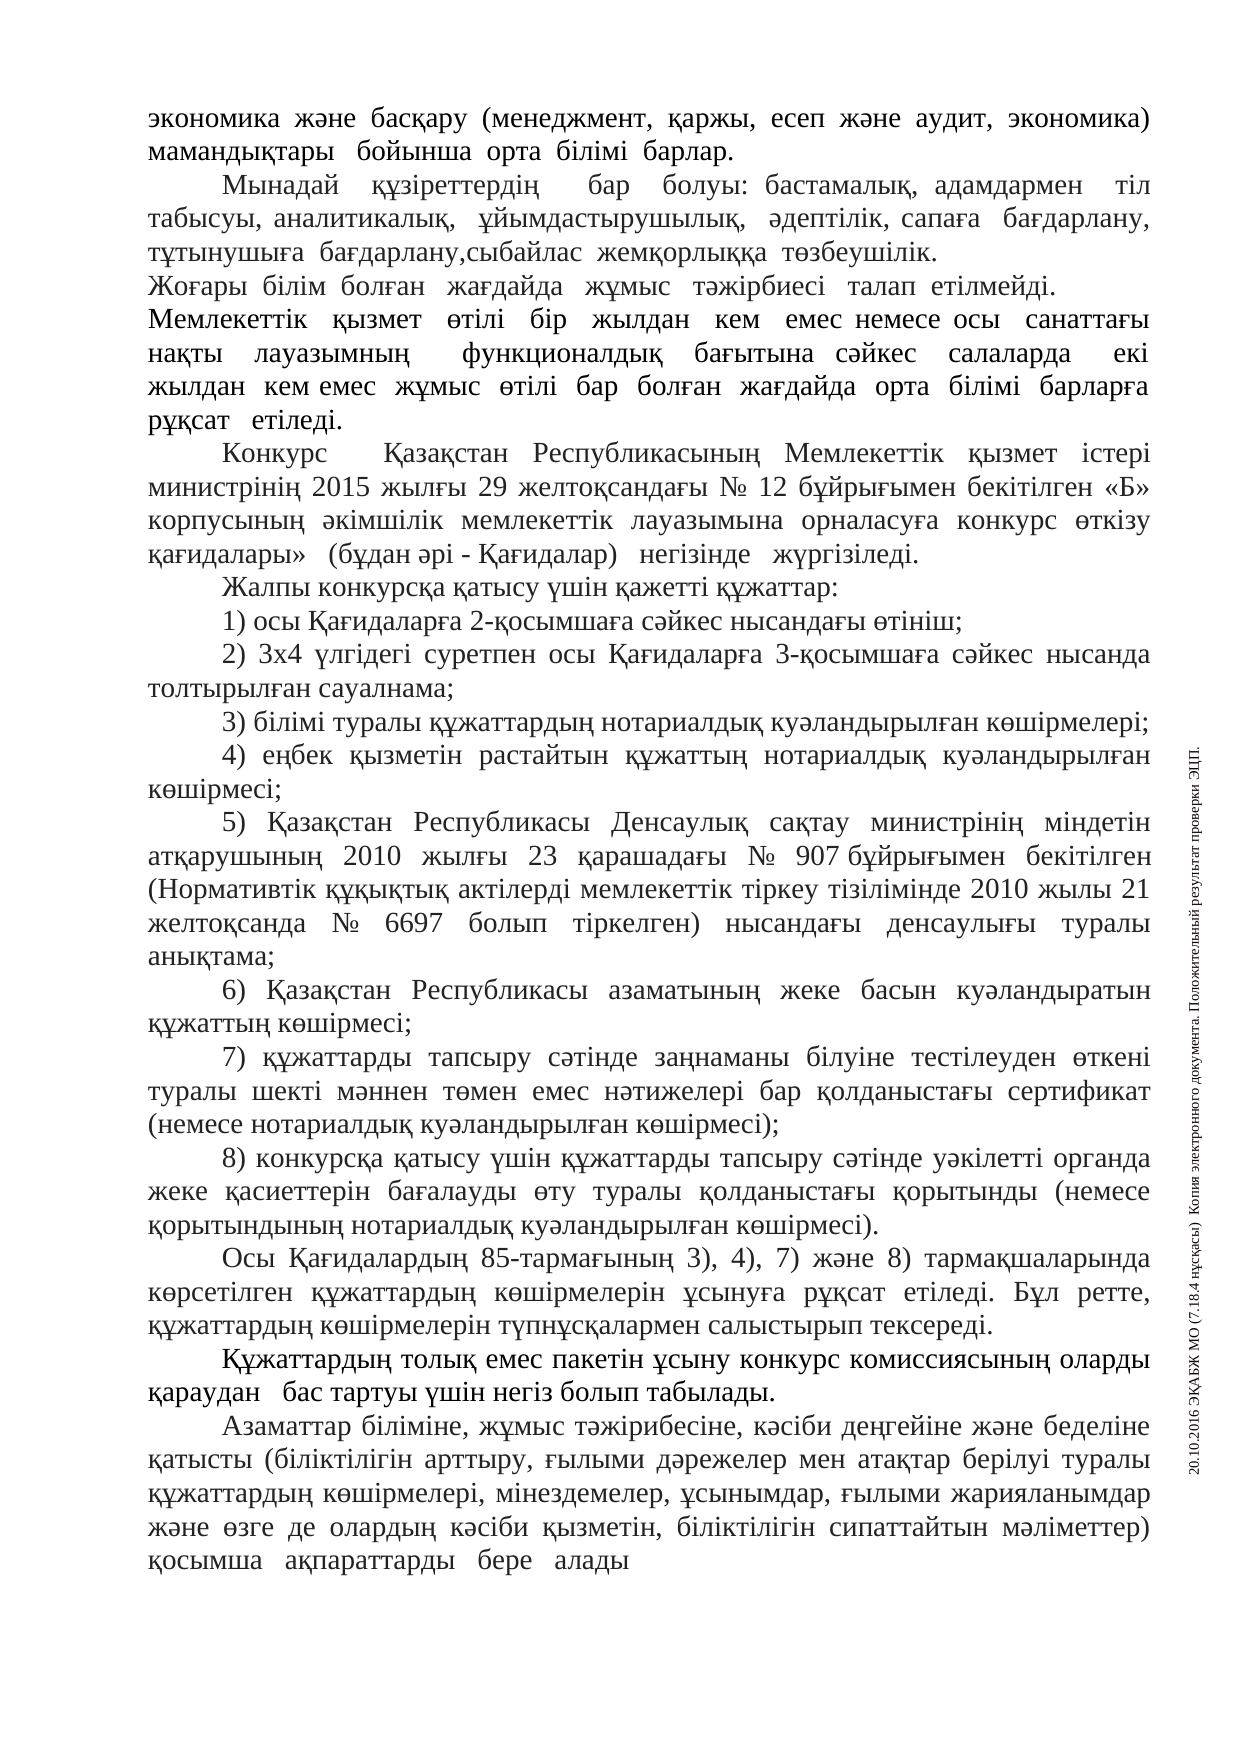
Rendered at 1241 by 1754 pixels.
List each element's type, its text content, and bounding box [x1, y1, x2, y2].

text Жоғары білім болған жағдайда жұмыс тәжірбиесі талап етілмейді. [148, 268, 1152, 301]
text 1) осы Қағидаларға 2-қосымшаға сәйкес нысандағы өтініш; [148, 603, 1152, 637]
text Жалпы конкурсқа қатысу үшін қажетті құжаттар: [148, 569, 1152, 603]
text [148, 100, 1152, 167]
text 7) құжаттарды тапсыру сәтінде заңнаманы білуіне тестілеуден өткені туралы шекті мәннен төмен емес нәтижелері бар қолданыстағы сертификат (немесе нотариалдық куәландырылған көшірмесі); [148, 1039, 1152, 1140]
text 8) конкурсқа қатысу үшін құжаттарды тапсыру сәтінде уәкілетті органда жеке қасиеттерін бағалауды өту туралы қолданыстағы қорытынды (немесе қорытындының нотариалдық куәландырылған көшірмесі). [148, 1140, 1152, 1240]
text Мынадай құзіреттердің бар болуы: бастамалық, адамдармен тіл табысуы, аналитикалық, ұйымдастырушылық, әдептілік, сапаға бағдарлану, тұтынушыға бағдарлану,сыбайлас жемқорлыққа төзбеушілік. [148, 167, 1152, 268]
text Конкурс Қазақстан Республикасының Мемлекеттік қызмет істері министрінің 2015 жылғы 29 желтоқсандағы № 12 бұйрығымен бекітілген «Б» корпусының әкімшілік мемлекеттік лауазымына орналасуға конкурс өткізу қағидалары» (бұдан әрі - Қағидалар) негізінде жүргізіледі. [148, 435, 1152, 569]
text 2) 3х4 үлгідегі суретпен осы Қағидаларға 3-қосымшаға сәйкес нысанда толтырылған сауалнама; [148, 637, 1152, 704]
text Мемлекеттік қызмет өтілі бір жылдан кем емес немесе осы санаттағы нақты лауазымның функционалдық бағытына сәйкес салаларда екі жылдан кем емес жұмыс өтілі бар болған жағдайда орта білімі барларға рұқсат етіледі. [148, 301, 1152, 435]
text Құжаттардың толық емес пакетін ұсыну конкурс комиссиясының оларды қараудан бас тартуы үшін негіз болып табылады. [148, 1341, 1152, 1408]
text Азаматтар бiлiмiне, жұмыс тәжiрибесiне, кәсiби деңгейіне және беделіне қатысты (бiлiктiлiгiн арттыру, ғылыми дәрежелер мен атақтар берiлуi туралы құжаттардың көшiрмелерi, мiнездемелер, ұсынымдар, ғылыми жарияланымдар және өзге де олардың кәсіби қызметін, біліктілігін сипаттайтын мәліметтер) қосымша ақпараттарды бере алады [148, 1408, 1152, 1576]
text 5) Қазақстан Республикасы Денсаулық сақтау министрінің міндетін атқарушының 2010 жылғы 23 қарашадағы № 907 бұйрығымен бекітілген (Нормативтік құқықтық актілерді мемлекеттік тіркеу тізілімінде 2010 жылы 21 желтоқсанда № 6697 болып тіркелген) нысандағы денсаулығы туралы анықтама; [148, 804, 1152, 972]
text 3) бiлiмi туралы құжаттардың нотариалдық куәландырылған көшiрмелерi; [148, 704, 1152, 737]
text 6) Қазақстан Республикасы азаматының жеке басын куәландыратын құжаттың көшірмесі; [148, 972, 1152, 1039]
text Осы Қағидалардың 85-тармағының 3), 4), 7) және 8) тармақшаларында көрсетілген құжаттардың көшірмелерін ұсынуға рұқсат етіледі. Бұл ретте, құжаттардың көшірмелерін түпнұсқалармен салыстырып тексереді. [148, 1240, 1152, 1341]
text 4) еңбек қызметін растайтын құжаттың нотариалдық куәландырылған көшiрмесi; [148, 737, 1152, 804]
